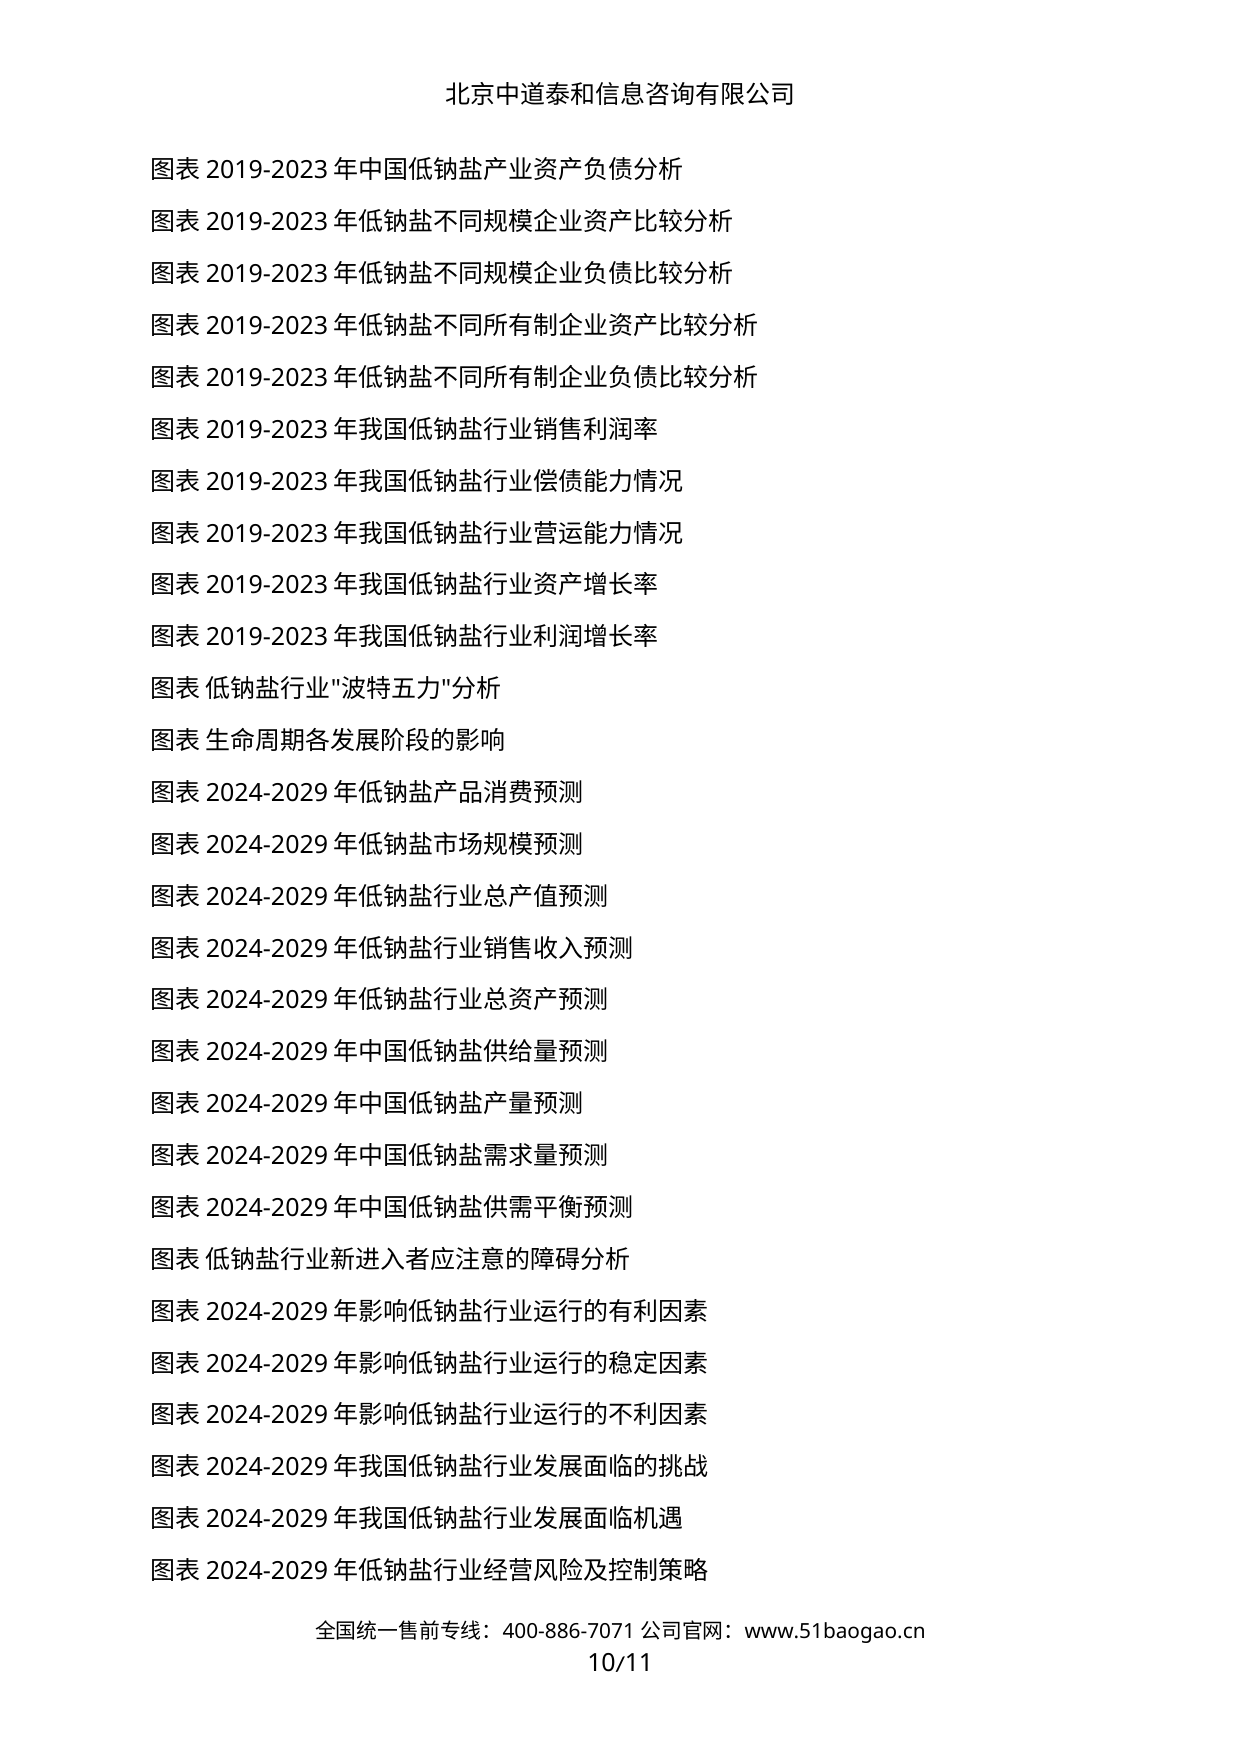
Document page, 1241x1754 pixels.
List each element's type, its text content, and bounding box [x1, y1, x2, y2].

text 图表 2024-2029年低钠盐市场规模预测 [150, 824, 1090, 861]
text 图表 2024-2029年中国低钠盐供给量预测 [150, 1032, 1090, 1068]
text 图表 2024-2029年我国低钠盐行业发展面临机遇 [150, 1499, 1090, 1535]
text 图表 2024-2029年低钠盐产品消费预测 [150, 772, 1090, 809]
text 图表 2024-2029年中国低钠盐供需平衡预测 [150, 1187, 1090, 1224]
text 图表 2019-2023年低钠盐不同规模企业资产比较分析 [150, 202, 1090, 238]
text 图表 2024-2029年中国低钠盐需求量预测 [150, 1136, 1090, 1172]
text 图表 生命周期各发展阶段的影响 [150, 721, 1090, 757]
text 图表 2024-2029年影响低钠盐行业运行的有利因素 [150, 1291, 1090, 1327]
text 图表 2019-2023年我国低钠盐行业利润增长率 [150, 617, 1090, 653]
text 图表 2024-2029年低钠盐行业销售收入预测 [150, 928, 1090, 964]
text 图表 2024-2029年影响低钠盐行业运行的不利因素 [150, 1395, 1090, 1431]
text 图表 2019-2023年我国低钠盐行业偿债能力情况 [150, 461, 1090, 497]
text 图表 2019-2023年我国低钠盐行业资产增长率 [150, 565, 1090, 601]
text 图表 2024-2029年低钠盐行业总产值预测 [150, 876, 1090, 912]
text 图表 2019-2023年中国低钠盐产业资产负债分析 [150, 150, 1090, 186]
text 图表 2019-2023年低钠盐不同所有制企业负债比较分析 [150, 357, 1090, 394]
text 图表 2024-2029年中国低钠盐产量预测 [150, 1084, 1090, 1120]
text 图表 2024-2029年我国低钠盐行业发展面临的挑战 [150, 1447, 1090, 1483]
text 图表 2019-2023年我国低钠盐行业销售利润率 [150, 409, 1090, 446]
text 图表 2024-2029年低钠盐行业总资产预测 [150, 980, 1090, 1016]
text 图表 低钠盐行业新进入者应注意的障碍分析 [150, 1239, 1090, 1276]
text 图表 2024-2029年低钠盐行业经营风险及控制策略 [150, 1551, 1090, 1587]
text 图表 2024-2029年影响低钠盐行业运行的稳定因素 [150, 1343, 1090, 1379]
text 图表 2019-2023年低钠盐不同所有制企业资产比较分析 [150, 306, 1090, 342]
text 图表 2019-2023年低钠盐不同规模企业负债比较分析 [150, 254, 1090, 290]
text 图表 低钠盐行业"波特五力"分析 [150, 669, 1090, 705]
text 图表 2019-2023年我国低钠盐行业营运能力情况 [150, 513, 1090, 549]
